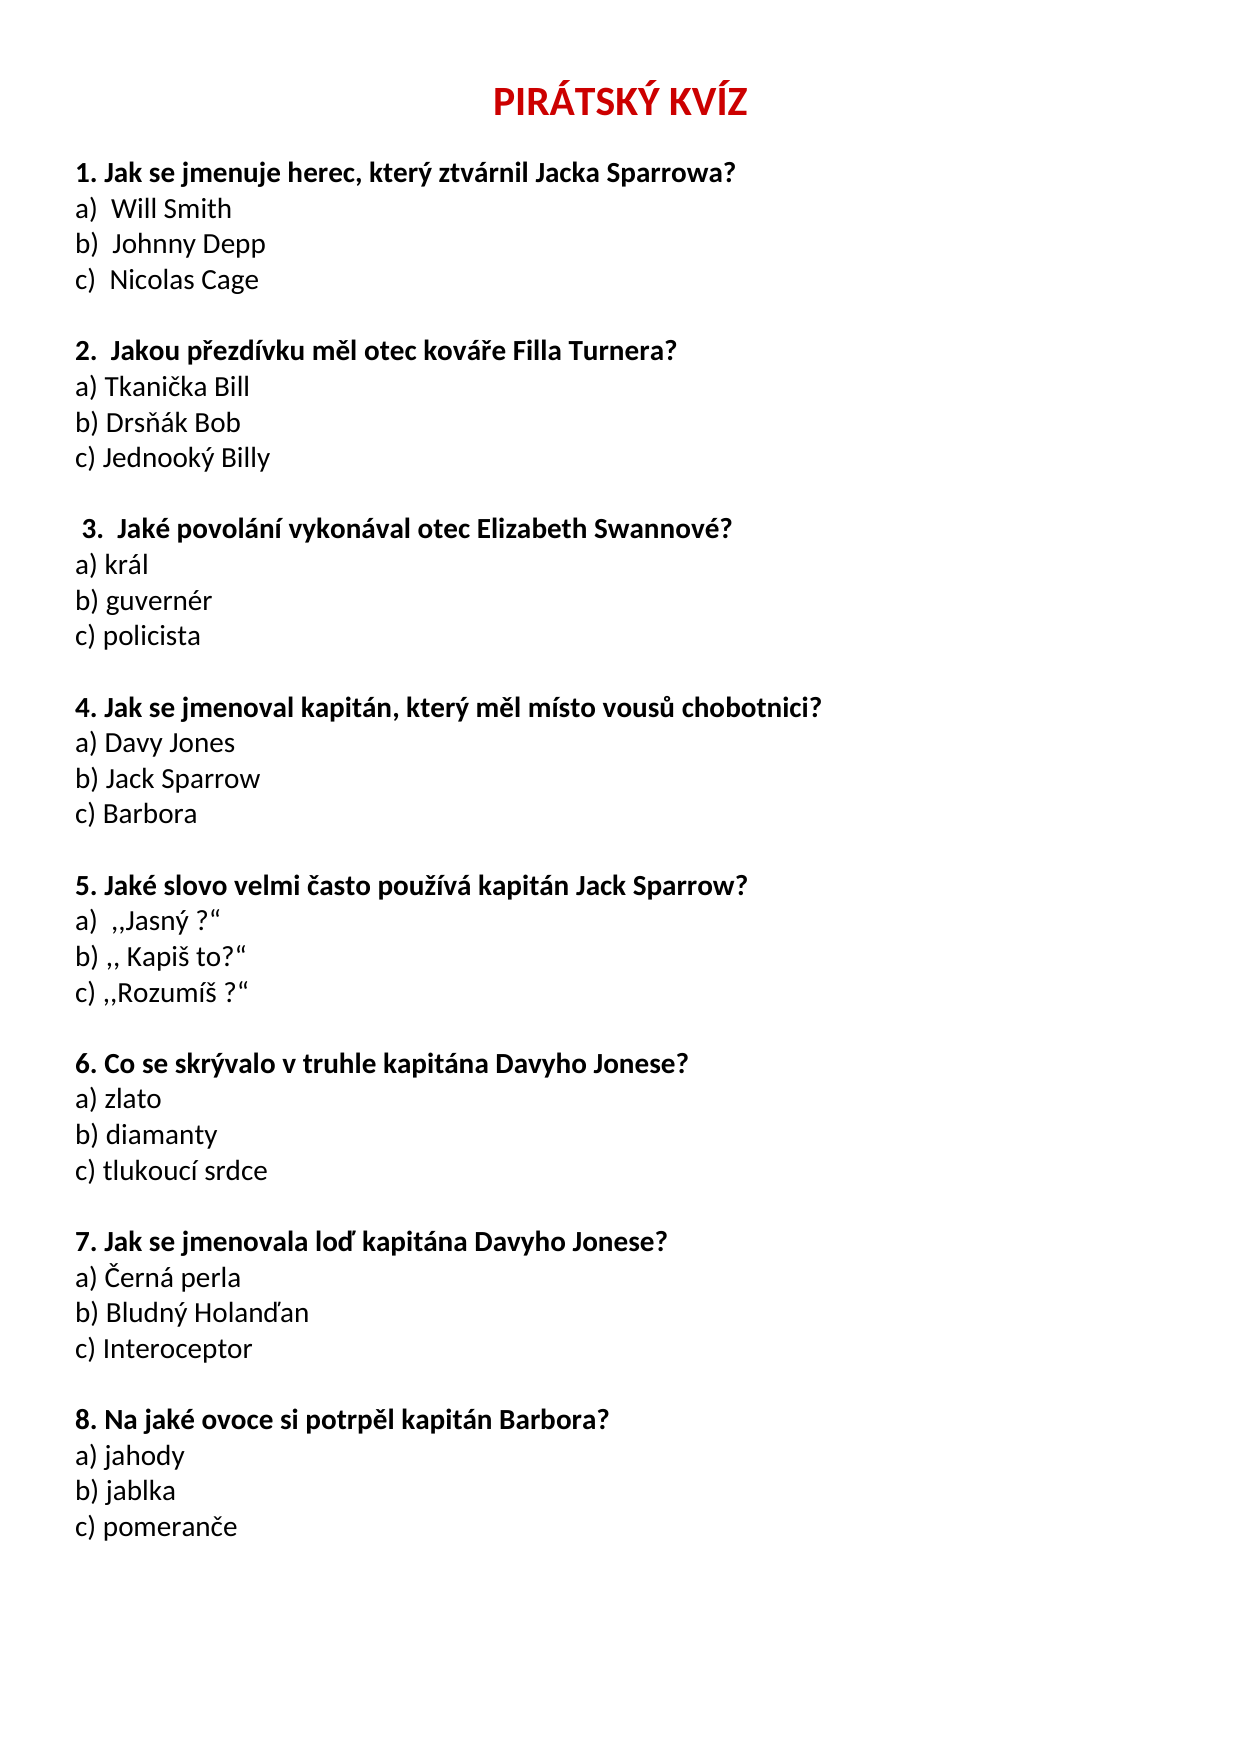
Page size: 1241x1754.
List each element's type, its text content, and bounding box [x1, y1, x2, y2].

text b) Johnny Depp [75, 226, 1165, 261]
text a) Černá perla [75, 1259, 1165, 1294]
text c) policista [75, 617, 1165, 653]
text a) jahody [75, 1437, 1165, 1472]
text c) Barbora [75, 796, 1165, 831]
text a) ,,Jasný ?“ [75, 902, 1165, 938]
text b) guvernér [75, 582, 1165, 617]
text a) král [75, 546, 1165, 582]
text c) Nicolas Cage [75, 261, 1165, 297]
text 6. Co se skrývalo v truhle kapitána Davyho Jonese? [75, 1045, 1165, 1081]
text b) Bludný Holanďan [75, 1294, 1165, 1330]
text b) jablka [75, 1472, 1165, 1508]
text a) zlato [75, 1081, 1165, 1116]
text b) diamanty [75, 1116, 1165, 1152]
text b) ,, Kapiš to?“ [75, 938, 1165, 974]
text b) Drsňák Bob [75, 404, 1165, 439]
text 2. Jakou přezdívku měl otec kováře Filla Turnera? [75, 332, 1165, 368]
text PIRÁTSKÝ KVÍZ [75, 75, 1165, 126]
text b) Jack Sparrow [75, 760, 1165, 796]
text 5. Jaké slovo velmi často používá kapitán Jack Sparrow? [75, 867, 1165, 902]
text c) Interoceptor [75, 1330, 1165, 1366]
text a) Will Smith [75, 190, 1165, 226]
text 3. Jaké povolání vykonával otec Elizabeth Swannové? [75, 511, 1165, 546]
text 1. Jak se jmenuje herec, který ztvárnil Jacka Sparrowa? [75, 154, 1165, 190]
text a) Davy Jones [75, 724, 1165, 760]
text a) Tkanička Bill [75, 368, 1165, 404]
text c) ,,Rozumíš ?“ [75, 974, 1165, 1009]
text 8. Na jaké ovoce si potrpěl kapitán Barbora? [75, 1401, 1165, 1437]
text 7. Jak se jmenovala loď kapitána Davyho Jonese? [75, 1223, 1165, 1259]
text 4. Jak se jmenoval kapitán, který měl místo vousů chobotnici? [75, 689, 1165, 724]
text c) tlukoucí srdce [75, 1152, 1165, 1187]
text c) Jednooký Billy [75, 439, 1165, 475]
text c) pomeranče [75, 1508, 1165, 1544]
